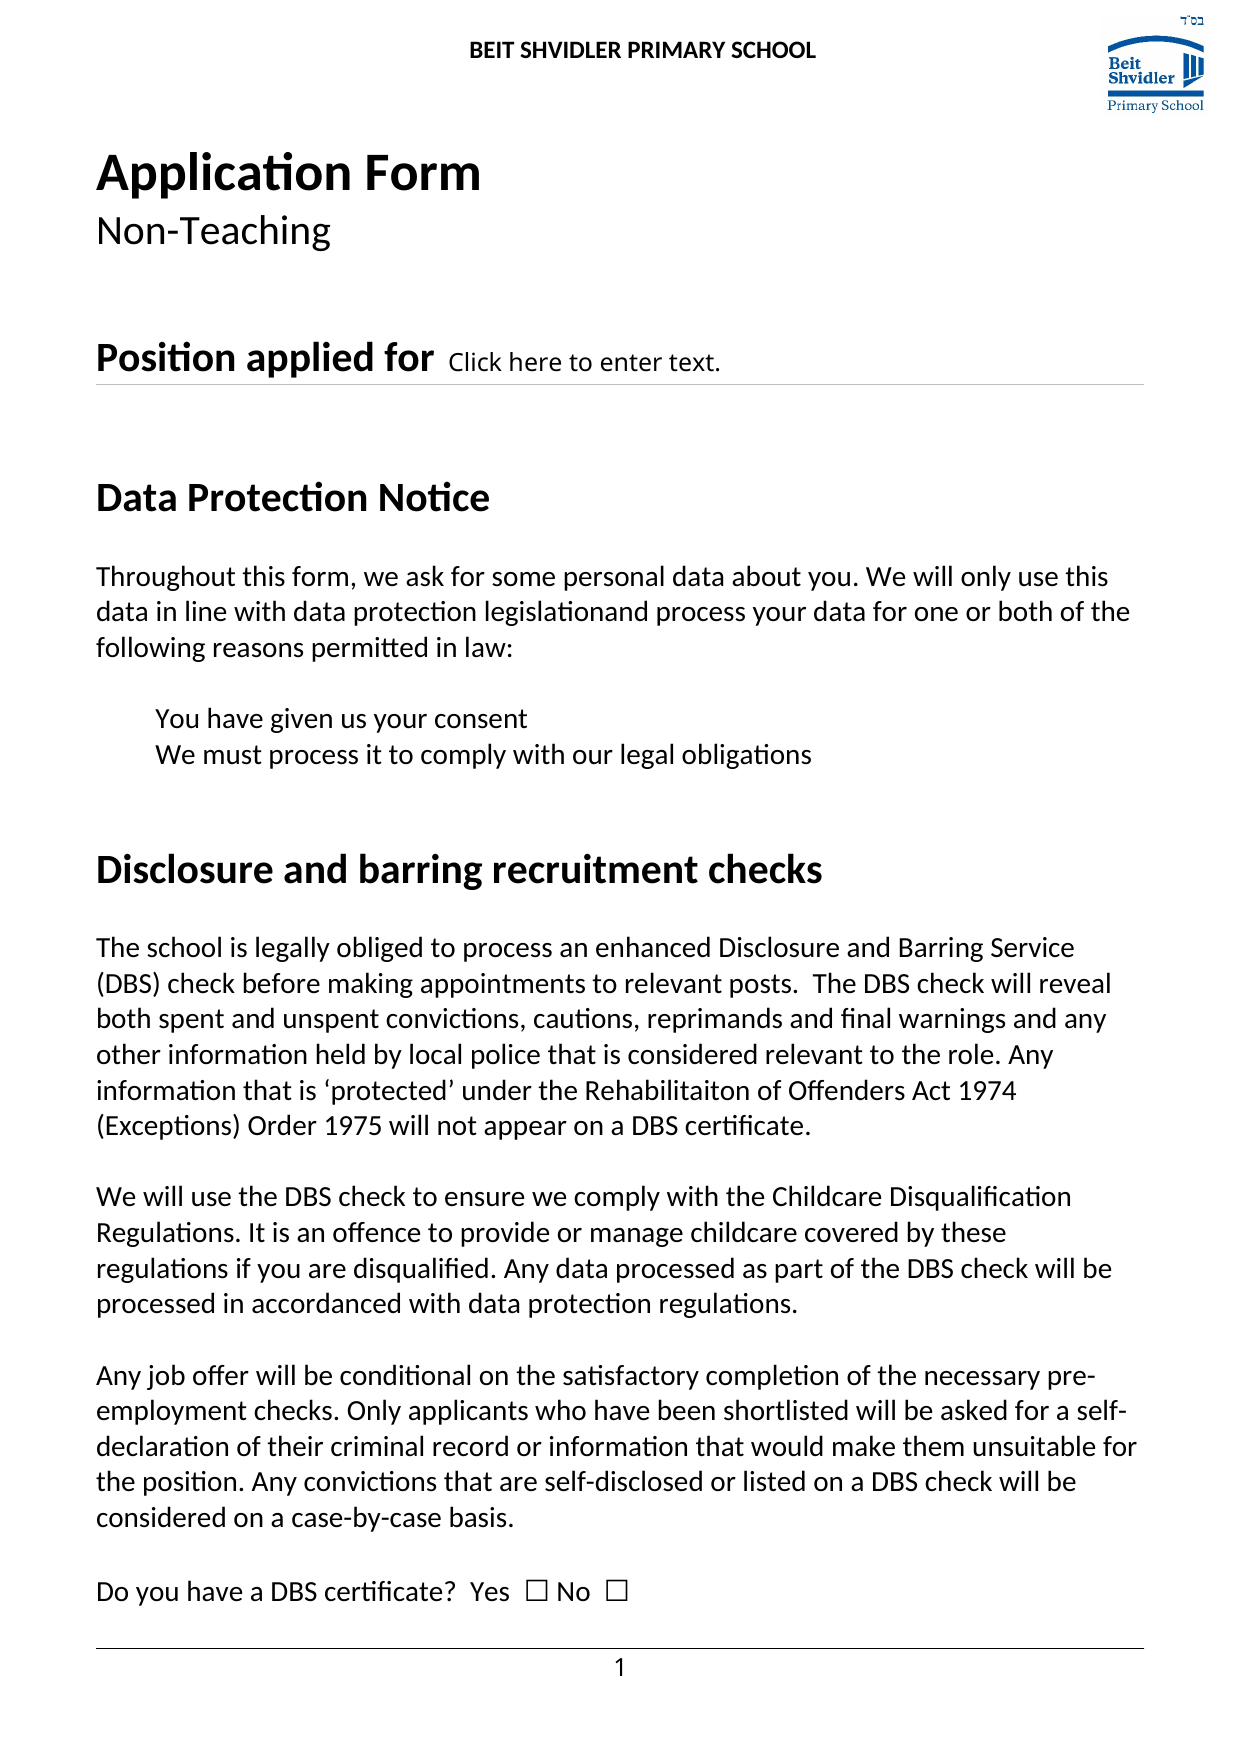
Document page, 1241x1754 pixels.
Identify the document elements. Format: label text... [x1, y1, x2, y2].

picture [1100, 15, 1211, 115]
text Throughout this form, we ask for some personal data about you. We will only use this data in line with data protection legislationand process your data for one or both of the following reasons permitted in law: [96, 558, 1144, 664]
text We must process it to comply with our legal obligations [96, 736, 1144, 771]
text Any job offer will be conditional on the satisfactory completion of the necessary pre-employment checks. Only applicants who have been shortlisted will be asked for a self-declaration of their criminal record or information that would make them unsuitable for the position. Any convictions that are self-disclosed or listed on a DBS check will be considered on a case-by-case basis. [96, 1357, 1144, 1535]
text You have given us your consent [96, 700, 1144, 736]
text Do you have a DBS certificate? Yes No [96, 1570, 1144, 1610]
text Position applied for [96, 331, 1144, 384]
text We will use the DBS check to ensure we comply with the Childcare Disqualification Regulations. It is an offence to provide or manage childcare covered by these regulations if you are disqualified. Any data processed as part of the DBS check will be processed in accordanced with data protection regulations. [96, 1178, 1144, 1321]
text Application Form [96, 137, 1144, 204]
text The school is legally obliged to process an enhanced Disclosure and Barring Service (DBS) check before making appointments to relevant posts. The DBS check will reveal both spent and unspent convictions, cautions, reprimands and final warnings and any other information held by local police that is considered relevant to the role. Any information that is ‘protected’ under the Rehabilitaiton of Offenders Act 1974 (Exceptions) Order 1975 will not appear on a DBS certificate. [96, 929, 1144, 1143]
text Disclosure and barring recruitment checks [96, 843, 1144, 893]
text Non-Teaching [96, 204, 1144, 254]
text Data Protection Notice [96, 471, 1144, 522]
